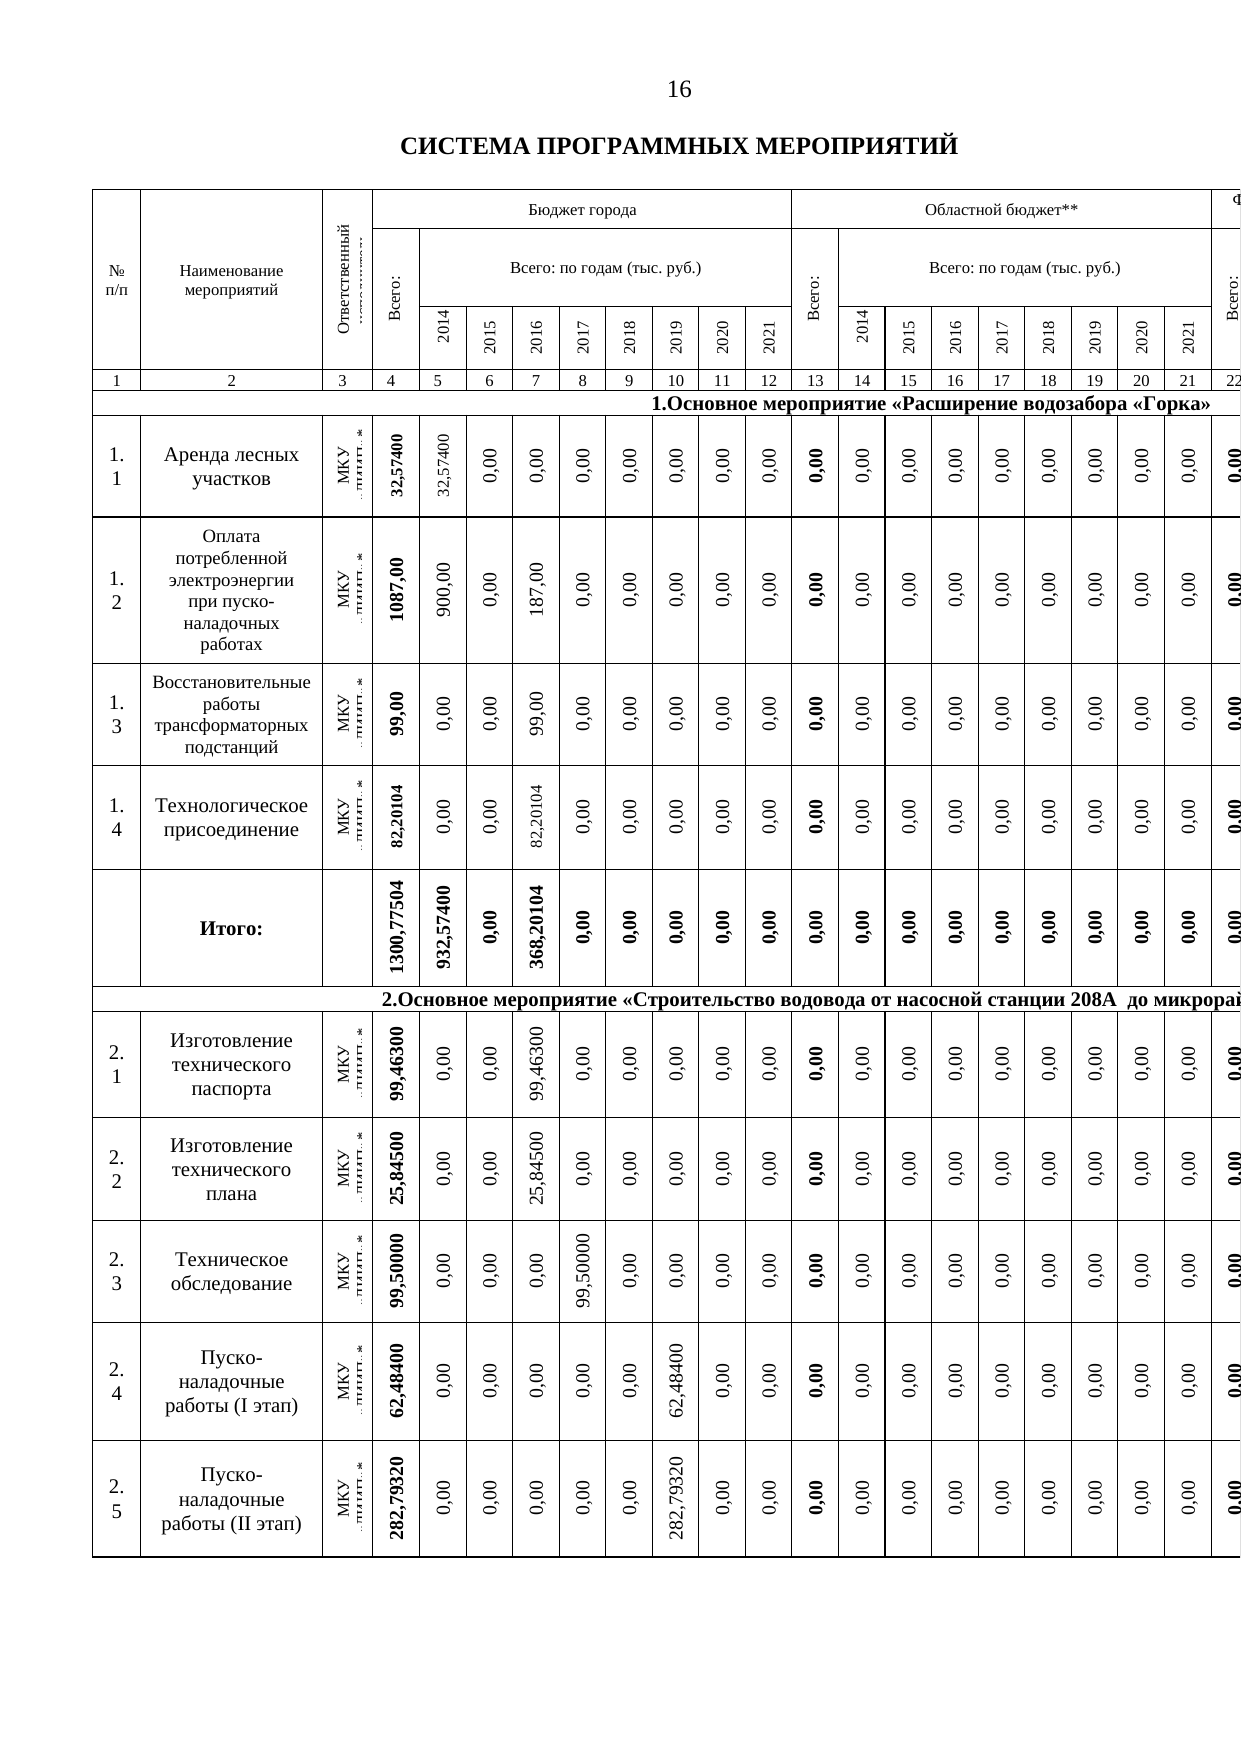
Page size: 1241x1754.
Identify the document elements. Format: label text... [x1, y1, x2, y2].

table_cell 0,00 [1025, 416, 1071, 516]
table_cell 1.4 [93, 766, 140, 868]
table_cell 99,00 [513, 664, 559, 764]
table_cell 0,00 [932, 1441, 978, 1556]
table_cell 0,00 [1212, 870, 1240, 986]
table_cell 12 [746, 370, 791, 389]
table_cell 3 [323, 370, 372, 389]
table_cell 1.1 [93, 416, 140, 516]
table_cell 282,79320 [653, 1441, 698, 1556]
table_cell 0,00 [560, 518, 605, 662]
table_cell 32,57400 [373, 416, 419, 516]
table_cell 0,00 [1118, 1441, 1164, 1556]
table_cell 0,00 [1025, 664, 1071, 764]
table_cell 2018 [606, 307, 652, 369]
table_cell 0,00 [606, 1221, 652, 1322]
table_cell Изготовление технического плана [141, 1118, 322, 1220]
table_cell 0,00 [1025, 1118, 1071, 1220]
table_cell 32,57400 [420, 416, 466, 516]
table_cell 0,00 [420, 1221, 466, 1322]
table_cell МКУ «ДИИП»* [323, 1441, 372, 1556]
table_cell 82,20104 [373, 766, 419, 868]
table_cell МКУ «ДИИП»* [323, 1221, 372, 1322]
table_cell 0,00 [1025, 766, 1071, 868]
table_header Областной бюджет** [792, 190, 1211, 228]
table_cell Оплата потребленной электроэнергии при пуско-наладочных работах [141, 518, 322, 662]
table_header № п/п [93, 190, 140, 369]
table_cell 0,00 [653, 518, 698, 662]
table_cell 2014 [839, 307, 884, 369]
table_cell 0,00 [792, 1441, 838, 1556]
table_cell 0,00 [1212, 1012, 1240, 1117]
table_cell 0,00 [1025, 870, 1071, 986]
table_cell 0,00 [606, 766, 652, 868]
table_cell 0,00 [653, 664, 698, 764]
table_cell 0,00 [1165, 1118, 1211, 1220]
table_cell Пуско-наладочные работы (II этап) [141, 1441, 322, 1556]
table_cell 0,00 [467, 416, 512, 516]
table_cell 0,00 [1118, 870, 1164, 986]
table_cell 18 [1025, 370, 1071, 389]
table_cell МКУ «ДИИП»* [323, 1118, 372, 1220]
table_cell 0,00 [1118, 1012, 1164, 1117]
table_cell 0,00 [653, 416, 698, 516]
table_cell 6 [467, 370, 512, 389]
table_cell 0,00 [839, 1221, 884, 1322]
table_cell 0,00 [560, 1441, 605, 1556]
table_cell МКУ «ДИИП»* [323, 766, 372, 868]
table_cell 0,00 [932, 1323, 978, 1440]
table_cell 2015 [886, 307, 931, 369]
table_cell 0,00 [1072, 1441, 1117, 1556]
table_cell 0,00 [606, 416, 652, 516]
table_cell 0,00 [1025, 1323, 1071, 1440]
table_cell 0,00 [1212, 1323, 1240, 1440]
table_cell МКУ «ДИИП»* [323, 664, 372, 764]
table_cell 0,00 [839, 416, 884, 516]
table_cell 0,00 [513, 416, 559, 516]
table_cell 1.Основное мероприятие «Расширение водозабора «Горка» [93, 391, 1240, 414]
table_cell 0,00 [886, 1221, 931, 1322]
table_cell 0,00 [886, 1323, 931, 1440]
table_cell 0,00 [467, 766, 512, 868]
table_cell 1087,00 [373, 518, 419, 662]
table_cell 0,00 [886, 1118, 931, 1220]
table_cell 0,00 [560, 1323, 605, 1440]
table_cell 0,00 [839, 1441, 884, 1556]
table_cell 9 [606, 370, 652, 389]
table_cell Аренда лесных участков [141, 416, 322, 516]
table_cell 0,00 [420, 1441, 466, 1556]
table_cell 0,00 [1165, 664, 1211, 764]
table_cell 0,00 [699, 416, 745, 516]
table_cell 0,00 [1165, 766, 1211, 868]
table_cell 0,00 [513, 1221, 559, 1322]
table_cell 15 [886, 370, 931, 389]
table_cell 13 [792, 370, 838, 389]
table_cell 99,50000 [560, 1221, 605, 1322]
table_cell 0,00 [653, 766, 698, 868]
table_cell 0,00 [1072, 870, 1117, 986]
table_cell 0,00 [653, 1012, 698, 1117]
table_cell 0,00 [886, 1012, 931, 1117]
table_cell 0,00 [1118, 766, 1164, 868]
table_header Ответственный исполнитель [323, 190, 372, 369]
table_cell 99,50000 [373, 1221, 419, 1322]
table_cell 0,00 [653, 870, 698, 986]
table_cell 0,00 [1165, 870, 1211, 986]
table_cell МКУ «ДИИП»* [323, 1012, 372, 1117]
table_cell 2016 [513, 307, 559, 369]
table_cell 0,00 [467, 1118, 512, 1220]
table_cell 0,00 [1212, 1441, 1240, 1556]
table_cell 99,00 [373, 664, 419, 764]
table_cell 0,00 [1165, 1221, 1211, 1322]
table_cell МКУ «ДИИП»* [323, 416, 372, 516]
table_cell [93, 870, 140, 986]
table_cell 0,00 [839, 766, 884, 868]
table_cell 0,00 [792, 1012, 838, 1117]
table_header Бюджет города [373, 190, 791, 228]
table_cell 0,00 [979, 416, 1024, 516]
table_cell 0,00 [699, 1012, 745, 1117]
table_cell 0,00 [606, 518, 652, 662]
table_cell 282,79320 [373, 1441, 419, 1556]
table_cell Итого: [141, 870, 322, 986]
table_cell 0,00 [979, 766, 1024, 868]
table_cell 0,00 [886, 870, 931, 986]
table_cell 2017 [560, 307, 605, 369]
table_cell 0,00 [467, 664, 512, 764]
table_cell 0,00 [1025, 1012, 1071, 1117]
table_cell 0,00 [467, 1323, 512, 1440]
table_cell 8 [560, 370, 605, 389]
table_cell Всего: [1212, 229, 1240, 369]
table_cell 0,00 [467, 1012, 512, 1117]
table_cell 2019 [653, 307, 698, 369]
table_cell 0,00 [1025, 1221, 1071, 1322]
table_cell 25,84500 [513, 1118, 559, 1220]
table_cell 0,00 [1118, 416, 1164, 516]
table_cell 368,20104 [513, 870, 559, 986]
table_cell 2016 [932, 307, 978, 369]
table_cell 2.2 [93, 1118, 140, 1220]
table_cell 99,46300 [513, 1012, 559, 1117]
table_cell 2.3 [93, 1221, 140, 1322]
table_cell 0,00 [606, 1118, 652, 1220]
table_cell 2021 [1165, 307, 1211, 369]
table_cell 0,00 [699, 664, 745, 764]
table_header Наименование мероприятий [141, 190, 322, 369]
table_cell 0,00 [746, 664, 791, 764]
table_cell 0,00 [560, 664, 605, 764]
table_cell 0,00 [746, 1118, 791, 1220]
table_cell 0,00 [560, 870, 605, 986]
table_cell МКУ «ДИИП»* [323, 1323, 372, 1440]
table_cell 10 [653, 370, 698, 389]
table_cell 0,00 [699, 1323, 745, 1440]
table_cell 0,00 [1072, 1118, 1117, 1220]
table_cell 4 [373, 370, 419, 389]
table_cell Технологическое присоединение [141, 766, 322, 868]
table_cell 2014 [420, 307, 466, 369]
table_cell 82,20104 [513, 766, 559, 868]
table_cell 0,00 [420, 1012, 466, 1117]
table_cell 0,00 [653, 1221, 698, 1322]
table_cell 0,00 [932, 1221, 978, 1322]
table_cell 0,00 [979, 1012, 1024, 1117]
table_cell 0,00 [467, 518, 512, 662]
table_cell 0,00 [1165, 518, 1211, 662]
table_cell 0,00 [1165, 1441, 1211, 1556]
table_cell 0,00 [746, 1441, 791, 1556]
table_cell 0,00 [699, 1441, 745, 1556]
table_cell 0,00 [606, 1012, 652, 1117]
table_cell 0,00 [746, 766, 791, 868]
table_cell 0,00 [932, 664, 978, 764]
table_cell 1.3 [93, 664, 140, 764]
table_cell 2019 [1072, 307, 1117, 369]
table_cell 0,00 [886, 416, 931, 516]
table_cell 2.5 [93, 1441, 140, 1556]
table_cell 0,00 [1072, 518, 1117, 662]
table_cell 0,00 [1118, 1221, 1164, 1322]
table_cell 0,00 [932, 416, 978, 516]
table_cell 0,00 [979, 1118, 1024, 1220]
table_cell 0,00 [979, 1441, 1024, 1556]
table_cell 0,00 [792, 1118, 838, 1220]
text СИСТЕМА ПРОГРАММНЫХ МЕРОПРИЯТИЙ [177, 131, 1181, 189]
table_cell 21 [1165, 370, 1211, 389]
table_cell 0,00 [560, 416, 605, 516]
table_cell 0,00 [839, 664, 884, 764]
table_cell 0,00 [420, 766, 466, 868]
table_cell 0,00 [886, 518, 931, 662]
table_cell 0,00 [1118, 664, 1164, 764]
table_cell 900,00 [420, 518, 466, 662]
table_cell 0,00 [839, 1012, 884, 1117]
table_cell Всего: по годам (тыс. руб.) [420, 229, 791, 306]
table_cell 7 [513, 370, 559, 389]
table_cell 0,00 [513, 1323, 559, 1440]
table_cell 17 [979, 370, 1024, 389]
table_cell 1300,77504 [373, 870, 419, 986]
table_cell Всего: по годам (тыс. руб.) [839, 229, 1211, 306]
table_cell 0,00 [1212, 416, 1240, 516]
table_cell 20 [1118, 370, 1164, 389]
table_cell 19 [1072, 370, 1117, 389]
table_cell Изготовление технического паспорта [141, 1012, 322, 1117]
table_cell 0,00 [746, 1221, 791, 1322]
table_cell 11 [699, 370, 745, 389]
table_cell 0,00 [560, 1012, 605, 1117]
table_cell 0,00 [746, 1323, 791, 1440]
table_cell 0,00 [746, 518, 791, 662]
table_cell 0,00 [979, 664, 1024, 764]
table_cell 0,00 [606, 1323, 652, 1440]
table_cell 2020 [699, 307, 745, 369]
table_cell 2.1 [93, 1012, 140, 1117]
table_cell 16 [932, 370, 978, 389]
table_cell 2017 [979, 307, 1024, 369]
table_cell 0,00 [1212, 1118, 1240, 1220]
table_cell 0,00 [467, 1441, 512, 1556]
table_cell 0,00 [979, 1221, 1024, 1322]
table_cell 0,00 [1072, 416, 1117, 516]
table_cell 0,00 [1072, 1323, 1117, 1440]
table_cell 0,00 [1165, 416, 1211, 516]
table_cell [323, 870, 372, 986]
table_cell 0,00 [932, 870, 978, 986]
table_cell 0,00 [606, 870, 652, 986]
table_cell 2 [141, 370, 322, 389]
table_cell 0,00 [979, 1323, 1024, 1440]
table_cell 0,00 [1072, 766, 1117, 868]
table_cell 99,46300 [373, 1012, 419, 1117]
table_cell 0,00 [746, 1012, 791, 1117]
table_cell 0,00 [1118, 518, 1164, 662]
table_cell МКУ «ДИИП»* [323, 518, 372, 662]
table_cell 0,00 [1025, 1441, 1071, 1556]
table_cell 14 [839, 370, 884, 389]
table_cell 0,00 [932, 1012, 978, 1117]
table_cell Пуско-наладочные работы (I этап) [141, 1323, 322, 1440]
table_cell Всего: [373, 229, 419, 369]
table_cell 0,00 [746, 416, 791, 516]
table_cell 0,00 [560, 766, 605, 868]
table_cell 62,48400 [373, 1323, 419, 1440]
table_cell 0,00 [699, 766, 745, 868]
table_cell Восстановительные работы трансформаторных подстанций [141, 664, 322, 764]
table_cell 0,00 [792, 416, 838, 516]
table_cell 0,00 [746, 870, 791, 986]
table_cell 1.2 [93, 518, 140, 662]
table_cell 2021 [746, 307, 791, 369]
table_cell 0,00 [1072, 1221, 1117, 1322]
table_cell 0,00 [606, 1441, 652, 1556]
table_cell Техническое обследование [141, 1221, 322, 1322]
table_cell 0,00 [979, 870, 1024, 986]
table_cell 0,00 [1212, 1221, 1240, 1322]
table_cell 0,00 [1165, 1012, 1211, 1117]
table_cell 0,00 [1212, 664, 1240, 764]
table_cell 0,00 [792, 870, 838, 986]
table_cell 0,00 [979, 518, 1024, 662]
table_cell 0,00 [839, 870, 884, 986]
table_cell 25,84500 [373, 1118, 419, 1220]
table_cell 0,00 [839, 518, 884, 662]
table_cell 2.4 [93, 1323, 140, 1440]
table_cell 0,00 [932, 766, 978, 868]
table_cell 1 [93, 370, 140, 389]
table_cell 0,00 [467, 1221, 512, 1322]
table_cell 0,00 [839, 1118, 884, 1220]
table_cell 0,00 [699, 1118, 745, 1220]
table_cell 0,00 [792, 1323, 838, 1440]
table_cell 0,00 [653, 1118, 698, 1220]
table_cell 0,00 [792, 766, 838, 868]
table_cell 0,00 [699, 518, 745, 662]
table_cell 0,00 [792, 1221, 838, 1322]
table_cell 0,00 [932, 1118, 978, 1220]
table_cell 0,00 [420, 664, 466, 764]
table_cell 5 [420, 370, 466, 389]
table_cell 0,00 [1118, 1323, 1164, 1440]
table_cell 0,00 [420, 1118, 466, 1220]
table_cell 0,00 [886, 766, 931, 868]
table_cell 2.Основное мероприятие «Строительство водовода от насосной станции 208А до микрорайона 9 Западного района» [93, 987, 1240, 1011]
table_cell 0,00 [792, 664, 838, 764]
table_cell 0,00 [1212, 766, 1240, 868]
table_cell 0,00 [932, 518, 978, 662]
table_cell 0,00 [886, 1441, 931, 1556]
table_cell 932,57400 [420, 870, 466, 986]
table_cell 2015 [467, 307, 512, 369]
table_cell 0,00 [1165, 1323, 1211, 1440]
table_cell 0,00 [792, 518, 838, 662]
table_cell 2020 [1118, 307, 1164, 369]
table_cell 0,00 [699, 870, 745, 986]
table_cell 0,00 [1025, 518, 1071, 662]
table_cell 0,00 [606, 664, 652, 764]
table_cell 0,00 [1118, 1118, 1164, 1220]
table_cell 0,00 [513, 1441, 559, 1556]
table_cell 0,00 [420, 1323, 466, 1440]
table_cell 0,00 [699, 1221, 745, 1322]
table_cell 0,00 [1212, 518, 1240, 662]
table_cell 187,00 [513, 518, 559, 662]
table_cell 0,00 [1072, 664, 1117, 764]
table_cell 22 [1212, 370, 1240, 389]
table_cell 0,00 [1072, 1012, 1117, 1117]
table_cell 0,00 [839, 1323, 884, 1440]
table_cell 2018 [1025, 307, 1071, 369]
table_cell 0,00 [560, 1118, 605, 1220]
table_cell 0,00 [467, 870, 512, 986]
table_cell Всего: [792, 229, 838, 369]
table_cell 0,00 [886, 664, 931, 764]
table_cell 62,48400 [653, 1323, 698, 1440]
